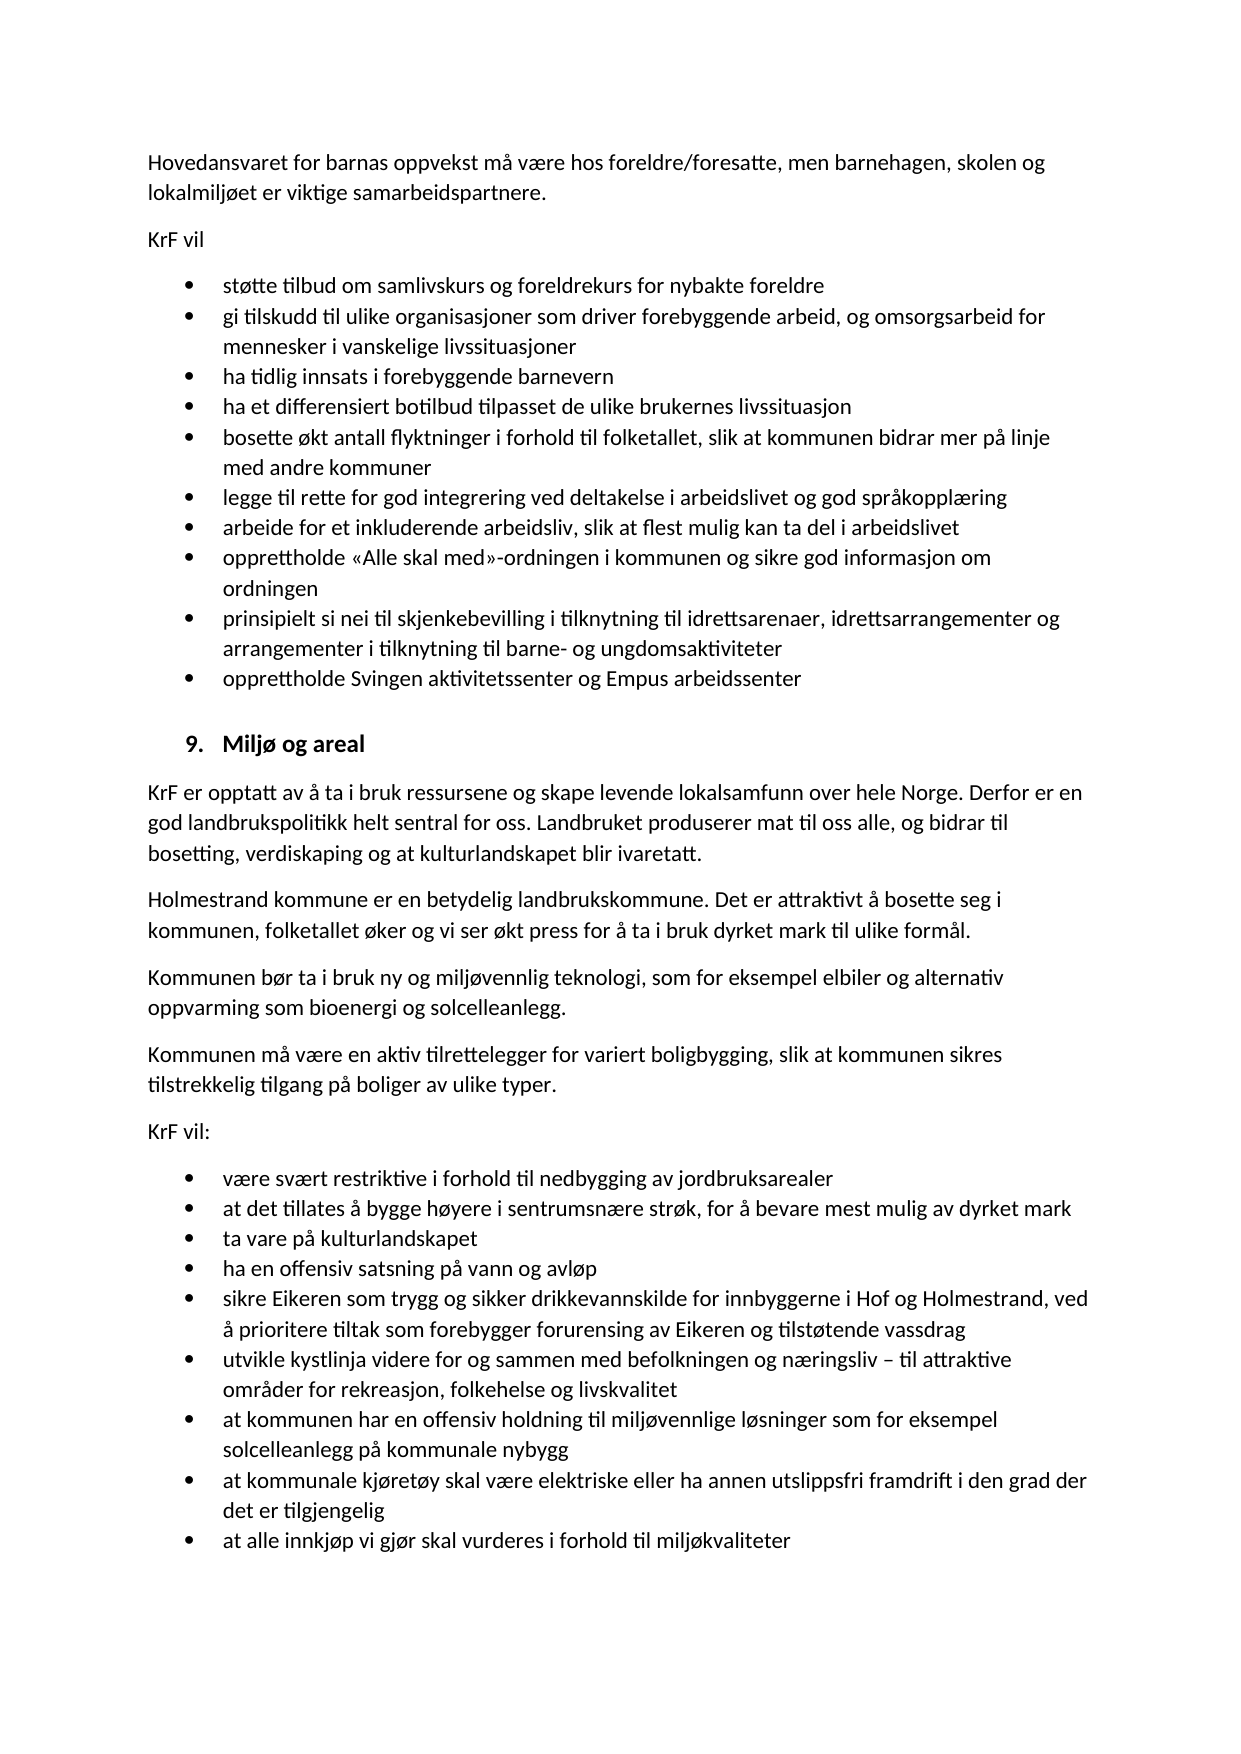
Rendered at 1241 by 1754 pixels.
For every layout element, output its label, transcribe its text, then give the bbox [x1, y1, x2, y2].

text KrF er opptatt av å ta i bruk ressursene og skape levende lokalsamfunn over hele Norge. Derfor er en god landbrukspolitikk helt sentral for oss. Landbruket produserer mat til oss alle, og bidrar til bosetting, verdiskaping og at kulturlandskapet blir ivaretatt. [148, 778, 1093, 867]
list bosette økt antall flyktninger i forhold til folketallet, slik at kommunen bidrar mer på linje med andre kommuner [185, 423, 1093, 481]
list være svært restriktive i forhold til nedbygging av jordbruksarealer [185, 1164, 1093, 1192]
text Kommunen bør ta i bruk ny og miljøvennlig teknologi, som for eksempel elbiler og alternativ oppvarming som bioenergi og solcelleanlegg. [148, 963, 1093, 1021]
text Kommunen må være en aktiv tilrettelegger for variert boligbygging, slik at kommunen sikres tilstrekkelig tilgang på boliger av ulike typer. [148, 1040, 1093, 1098]
list støtte tilbud om samlivskurs og foreldrekurs for nybakte foreldre [185, 272, 1093, 299]
text Holmestrand kommune er en betydelig landbrukskommune. Det er attraktivt å bosette seg i kommunen, folketallet øker og vi ser økt press for å ta i bruk dyrket mark til ulike formål. [148, 886, 1093, 944]
list at alle innkjøp vi gjør skal vurderes i forhold til miljøkvaliteter [185, 1526, 1093, 1554]
list at kommunen har en offensiv holdning til miljøvennlige løsninger som for eksempel solcelleanlegg på kommunale nybygg [185, 1405, 1093, 1463]
list ha et differensiert botilbud tilpasset de ulike brukernes livssituasjon [185, 392, 1093, 420]
list opprettholde Svingen aktivitetssenter og Empus arbeidssenter [185, 664, 1093, 724]
list legge til rette for god integrering ved deltakelse i arbeidslivet og god språkopplæring [185, 483, 1093, 511]
list opprettholde «Alle skal med»-ordningen i kommunen og sikre god informasjon om ordningen [185, 543, 1093, 602]
list sikre Eikeren som trygg og sikker drikkevannskilde for innbyggerne i Hof og Holmestrand, ved å prioritere tiltak som forebygger forurensing av Eikeren og tilstøtende vassdrag [185, 1284, 1093, 1343]
list at det tillates å bygge høyere i sentrumsnære strøk, for å bevare mest mulig av dyrket mark [185, 1194, 1093, 1222]
text KrF vil: [148, 1117, 1093, 1145]
list ha tidlig innsats i forebyggende barnevern [185, 362, 1093, 390]
list Miljø og areal [185, 729, 1093, 759]
list prinsipielt si nei til skjenkebevilling i tilknytning til idrettsarenaer, idrettsarrangementer og arrangementer i tilknytning til barne- og ungdomsaktiviteter [185, 604, 1093, 662]
list arbeide for et inkluderende arbeidsliv, slik at flest mulig kan ta del i arbeidslivet [185, 513, 1093, 541]
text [148, 148, 1093, 206]
list ta vare på kulturlandskapet [185, 1224, 1093, 1252]
list gi tilskudd til ulike organisasjoner som driver forebyggende arbeid, og omsorgsarbeid for mennesker i vanskelige livssituasjoner [185, 302, 1093, 360]
text KrF vil [148, 225, 1093, 253]
list ha en offensiv satsning på vann og avløp [185, 1254, 1093, 1282]
list utvikle kystlinja videre for og sammen med befolkningen og næringsliv – til attraktive områder for rekreasjon, folkehelse og livskvalitet [185, 1345, 1093, 1403]
list at kommunale kjøretøy skal være elektriske eller ha annen utslippsfri framdrift i den grad der det er tilgjengelig [185, 1466, 1093, 1524]
